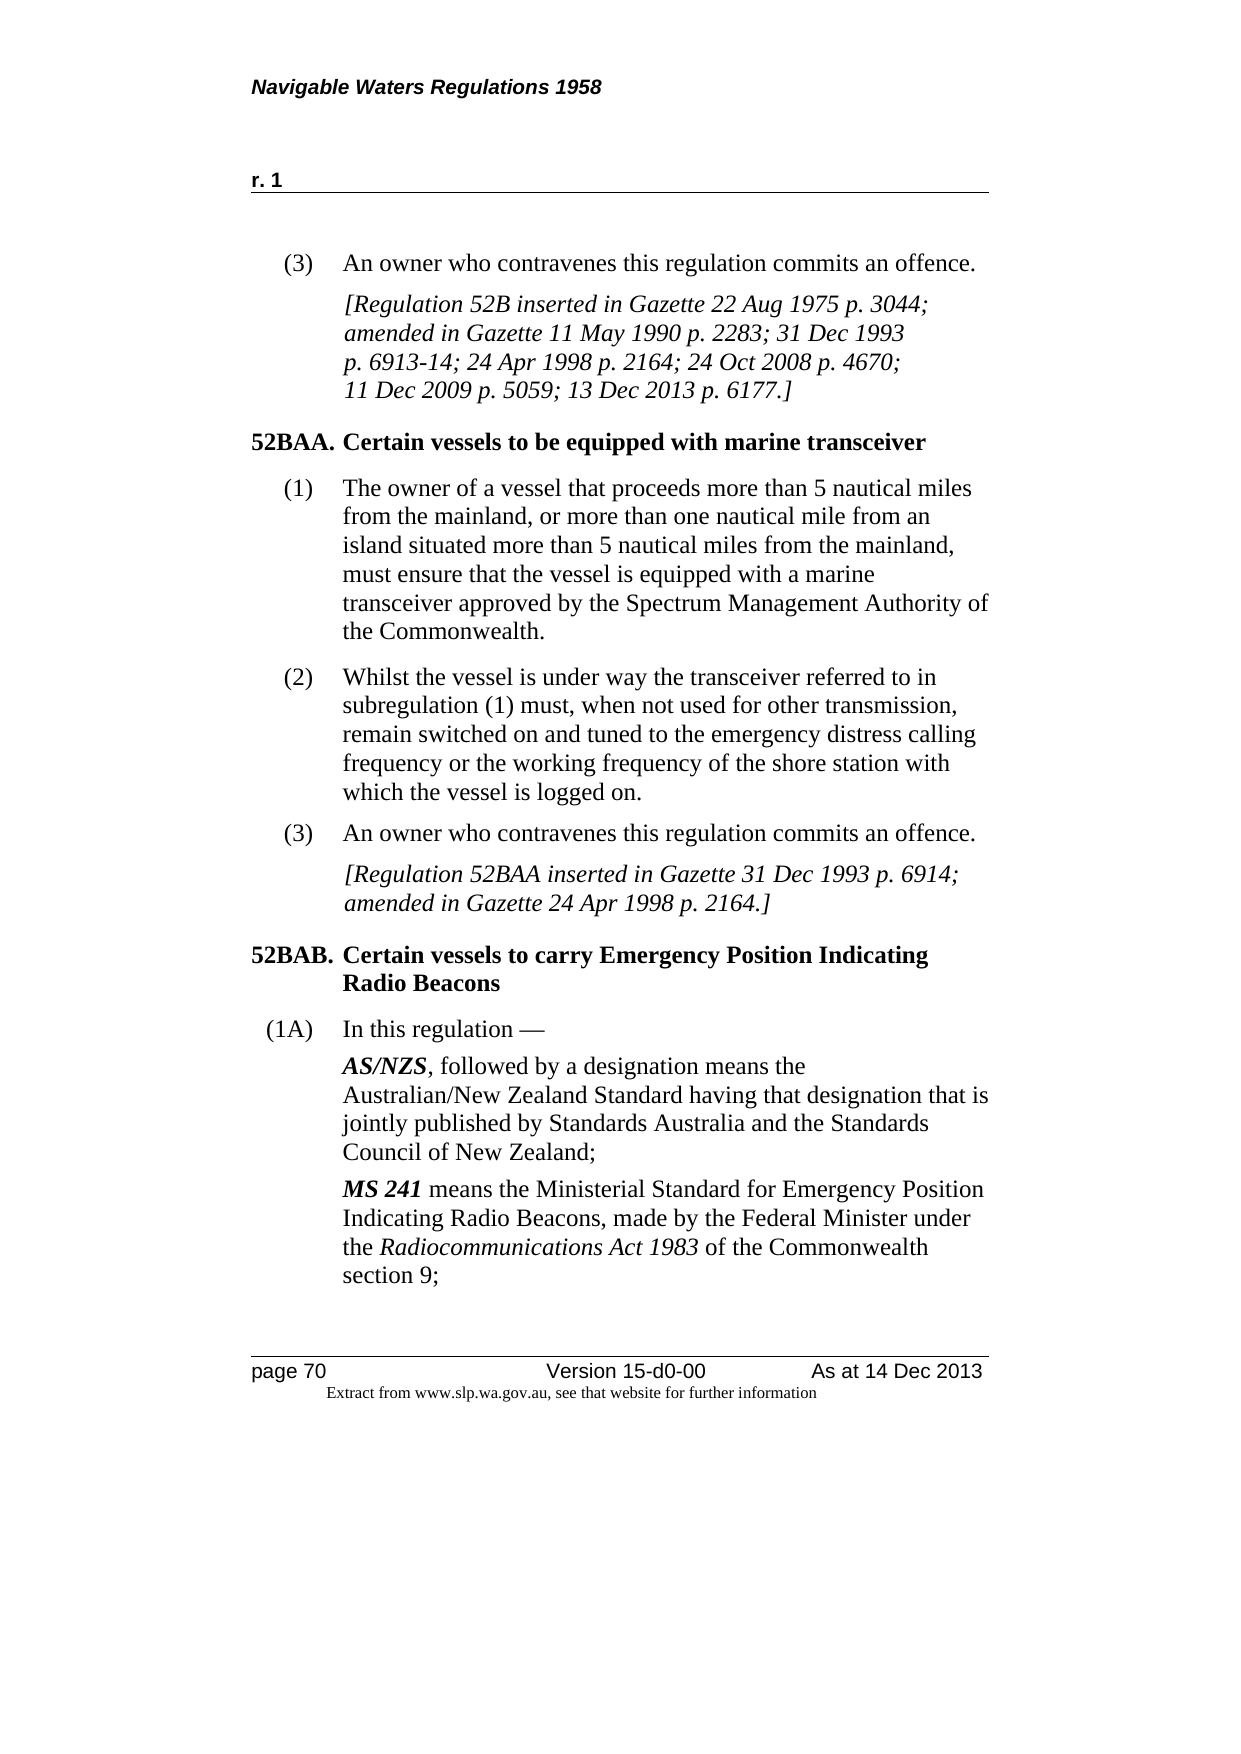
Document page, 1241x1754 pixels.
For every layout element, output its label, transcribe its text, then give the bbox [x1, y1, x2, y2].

text [Regulation 52B inserted in Gazette 22 Aug 1975 p. 3044; amended in Gazette 11 May 1990 p. 2283; 31 Dec 1993 p. 6913-14; 24 Apr 1998 p. 2164; 24 Oct 2008 p. 4670; 11 Dec 2009 p. 5059; 13 Dec 2013 p. 6177.] [251, 289, 989, 404]
text (3) An owner who contravenes this regulation commits an offence. [251, 818, 989, 847]
text (2) Whilst the vessel is under way the transceiver referred to in subregulation (1) must, when not used for other transmission, remain switched on and tuned to the emergency distress calling frequency or the working frequency of the shore station with which the vessel is logged on. [251, 662, 989, 806]
text (1A) In this regulation — [251, 1014, 989, 1043]
text AS/NZS, followed by a designation means the Australian/New Zealand Standard having that designation that is jointly published by Standards Australia and the Standards Council of New Zealand; [251, 1051, 989, 1166]
subtitle 52BAA. Certain vessels to be equipped with marine transceiver [251, 427, 989, 456]
text (1) The owner of a vessel that proceeds more than 5 nautical miles from the mainland, or more than one nautical mile from an island situated more than 5 nautical miles from the mainland, must ensure that the vessel is equipped with a marine transceiver approved by the Spectrum Management Authority of the Commonwealth. [251, 473, 989, 645]
text MS 241 means the Ministerial Standard for Emergency Position Indicating Radio Beacons, made by the Federal Minister under the Radiocommunications Act 1983 of the Commonwealth section 9; [251, 1174, 989, 1289]
subtitle 52BAB. Certain vessels to carry Emergency Position Indicating Radio Beacons [251, 940, 989, 997]
text [Regulation 52BAA inserted in Gazette 31 Dec 1993 p. 6914; amended in Gazette 24 Apr 1998 p. 2164.] [251, 859, 989, 917]
text (3) An owner who contravenes this regulation commits an offence. [251, 248, 989, 277]
